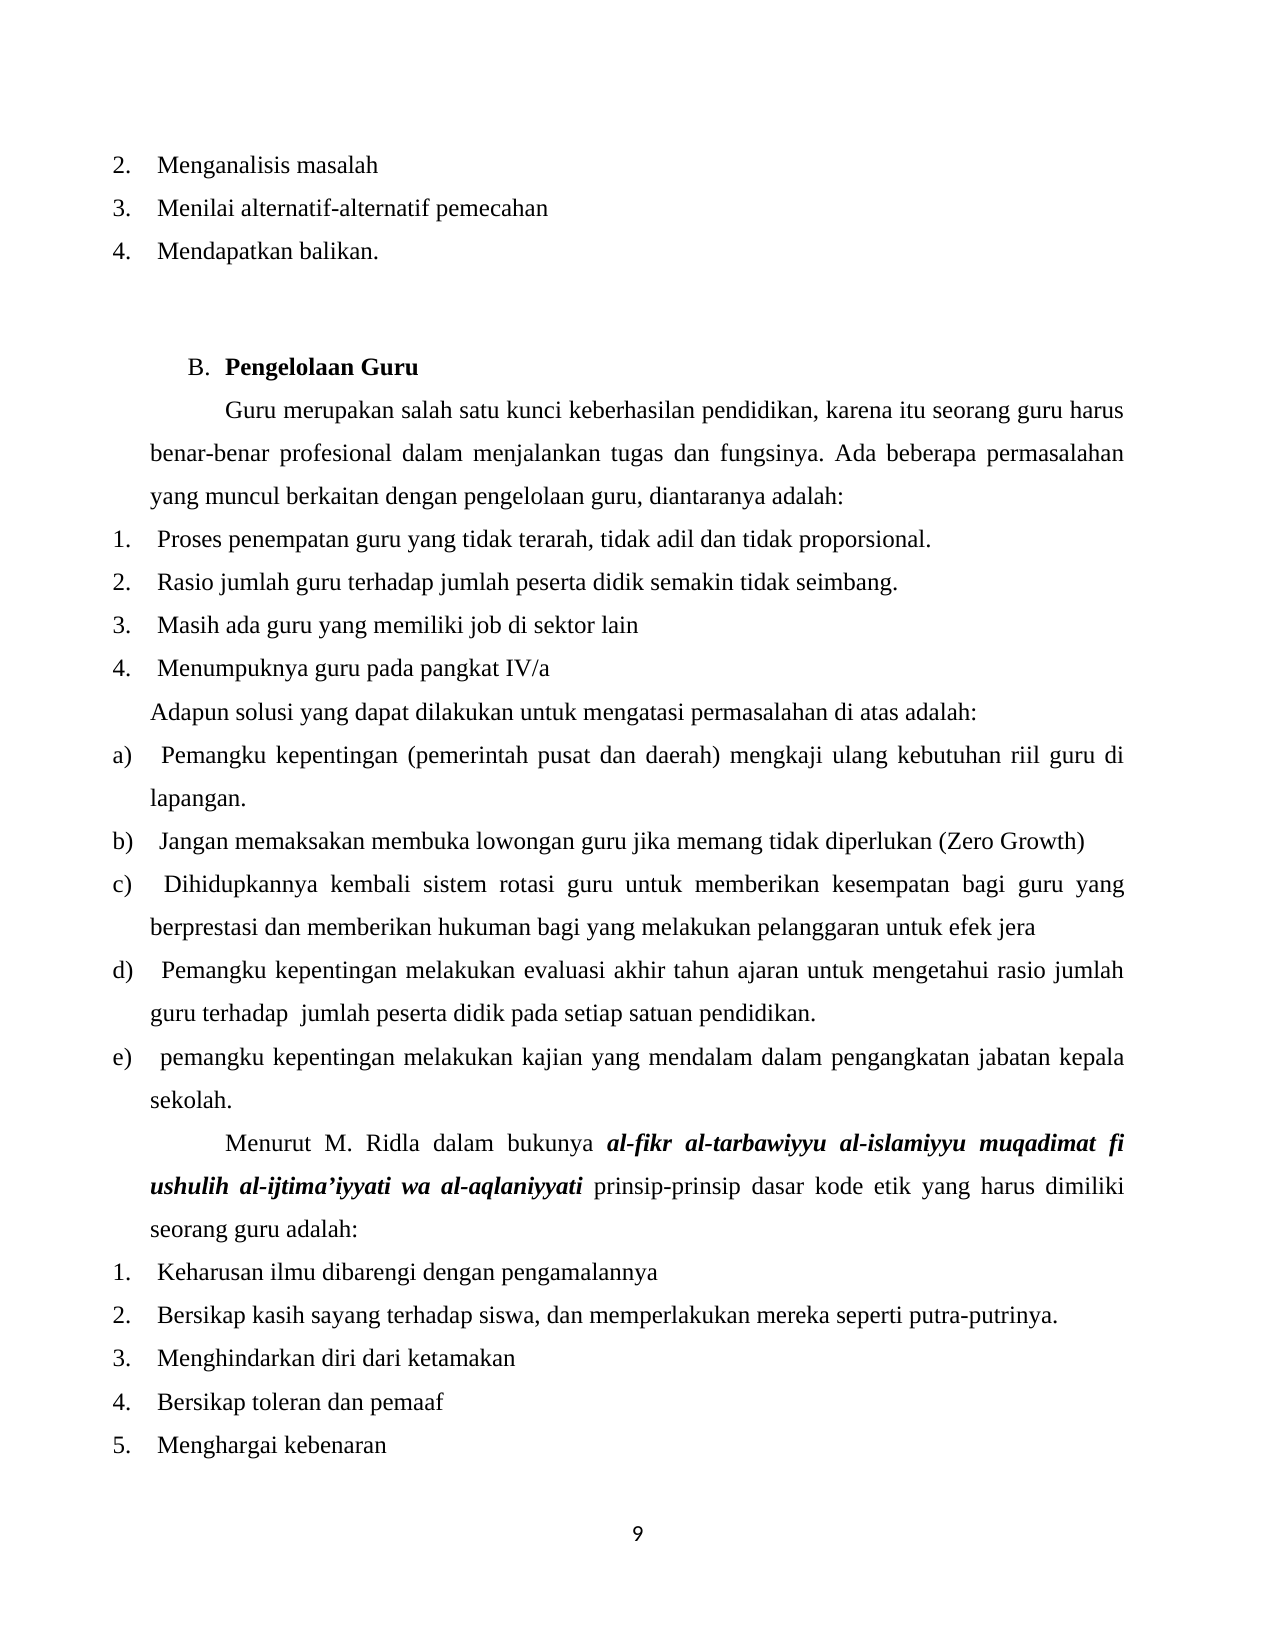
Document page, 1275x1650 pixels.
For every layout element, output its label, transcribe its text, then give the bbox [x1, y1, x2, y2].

text a) Pemangku kepentingan (pemerintah pusat dan daerah) mengkaji ulang kebutuhan riil guru di lapangan. [112, 740, 1125, 812]
text 4. Menumpuknya guru pada pangkat IV/a [112, 653, 1125, 682]
text 4. Mendapatkan balikan. [112, 236, 1125, 265]
text b) Jangan memaksakan membuka lowongan guru jika memang tidak diperlukan (Zero Growth) [112, 826, 1125, 855]
text 2. Bersikap kasih sayang terhadap siswa, dan memperlakukan mereka seperti putra-putrinya. [112, 1300, 1125, 1329]
text Guru merupakan salah satu kunci keberhasilan pendidikan, karena itu seorang guru harus benar-benar profesional dalam menjalankan tugas dan fungsinya. Ada beberapa permasalahan yang muncul berkaitan dengan pengelolaan guru, diantaranya adalah: [150, 395, 1125, 510]
text d) Pemangku kepentingan melakukan evaluasi akhir tahun ajaran untuk mengetahui rasio jumlah guru terhadap jumlah peserta didik pada setiap satuan pendidikan. [112, 955, 1125, 1027]
text 2. Rasio jumlah guru terhadap jumlah peserta didik semakin tidak seimbang. [112, 567, 1125, 596]
text 2. Menganalisis masalah [112, 150, 1125, 179]
text 1. Proses penempatan guru yang tidak terarah, tidak adil dan tidak proporsional. [112, 524, 1125, 553]
text 3. Masih ada guru yang memiliki job di sektor lain [112, 610, 1125, 639]
text e) pemangku kepentingan melakukan kajian yang mendalam dalam pengangkatan jabatan kepala sekolah. [112, 1042, 1125, 1113]
text 1. Keharusan ilmu dibarengi dengan pengamalannya [112, 1257, 1125, 1286]
text 3. Menghindarkan diri dari ketamakan [112, 1343, 1125, 1372]
text 3. Menilai alternatif-alternatif pemecahan [112, 193, 1125, 222]
list Pengelolaan Guru [187, 352, 1125, 380]
text 4. Bersikap toleran dan pemaaf [112, 1387, 1125, 1415]
text Adapun solusi yang dapat dilakukan untuk mengatasi permasalahan di atas adalah: [150, 697, 1125, 725]
text 5. Menghargai kebenaran [112, 1430, 1125, 1458]
text c) Dihidupkannya kembali sistem rotasi guru untuk memberikan kesempatan bagi guru yang berprestasi dan memberikan hukuman bagi yang melakukan pelanggaran untuk efek jera [112, 869, 1125, 941]
text Menurut M. Ridla dalam bukunya al-fikr al-tarbawiyyu al-islamiyyu muqadimat fi ushulih al-ijtima’iyyati wa al-aqlaniyyati prinsip-prinsip dasar kode etik yang harus dimiliki seorang guru adalah: [150, 1128, 1125, 1243]
